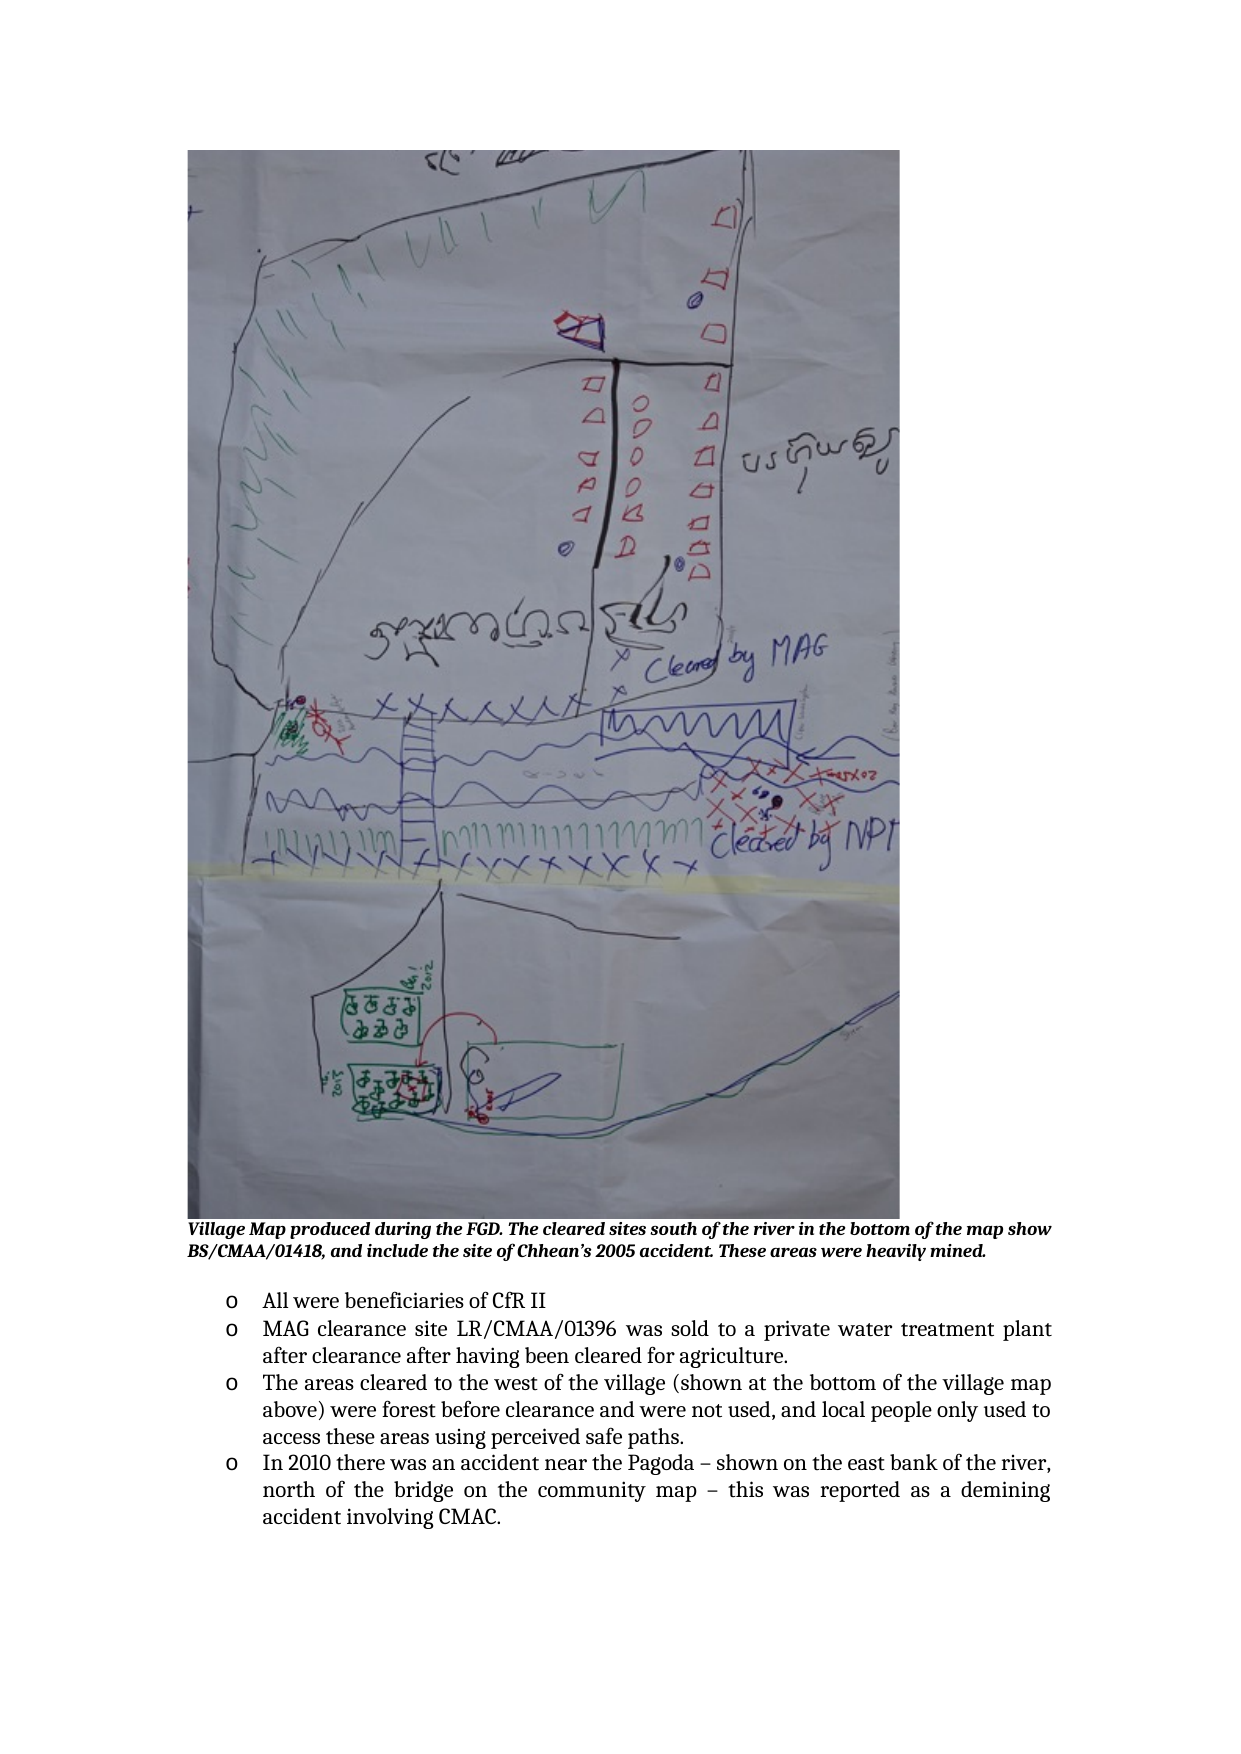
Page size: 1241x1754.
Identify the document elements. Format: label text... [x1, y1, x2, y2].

list In 2010 there was an accident near the Pagoda – shown on the east bank of the river, north of the bridge on the community map – this was reported as a demining accident involving CMAC. [225, 1450, 1053, 1530]
list The areas cleared to the west of the village (shown at the bottom of the village map above) were forest before clearance and were not used, and local people only used to access these areas using perceived safe paths. [225, 1369, 1053, 1450]
picture [187, 150, 900, 1219]
list All were beneficiaries of CfR II [225, 1288, 1053, 1316]
text Village Map produced during the FGD. The cleared sites south of the river in the bottom of the map show BS/CMAA/01418, and include the site of Chhean’s 2005 accident. These areas were heavily mined. [187, 1219, 1053, 1262]
list MAG clearance site LR/CMAA/01396 was sold to a private water treatment plant after clearance after having been cleared for agriculture. [225, 1316, 1053, 1369]
